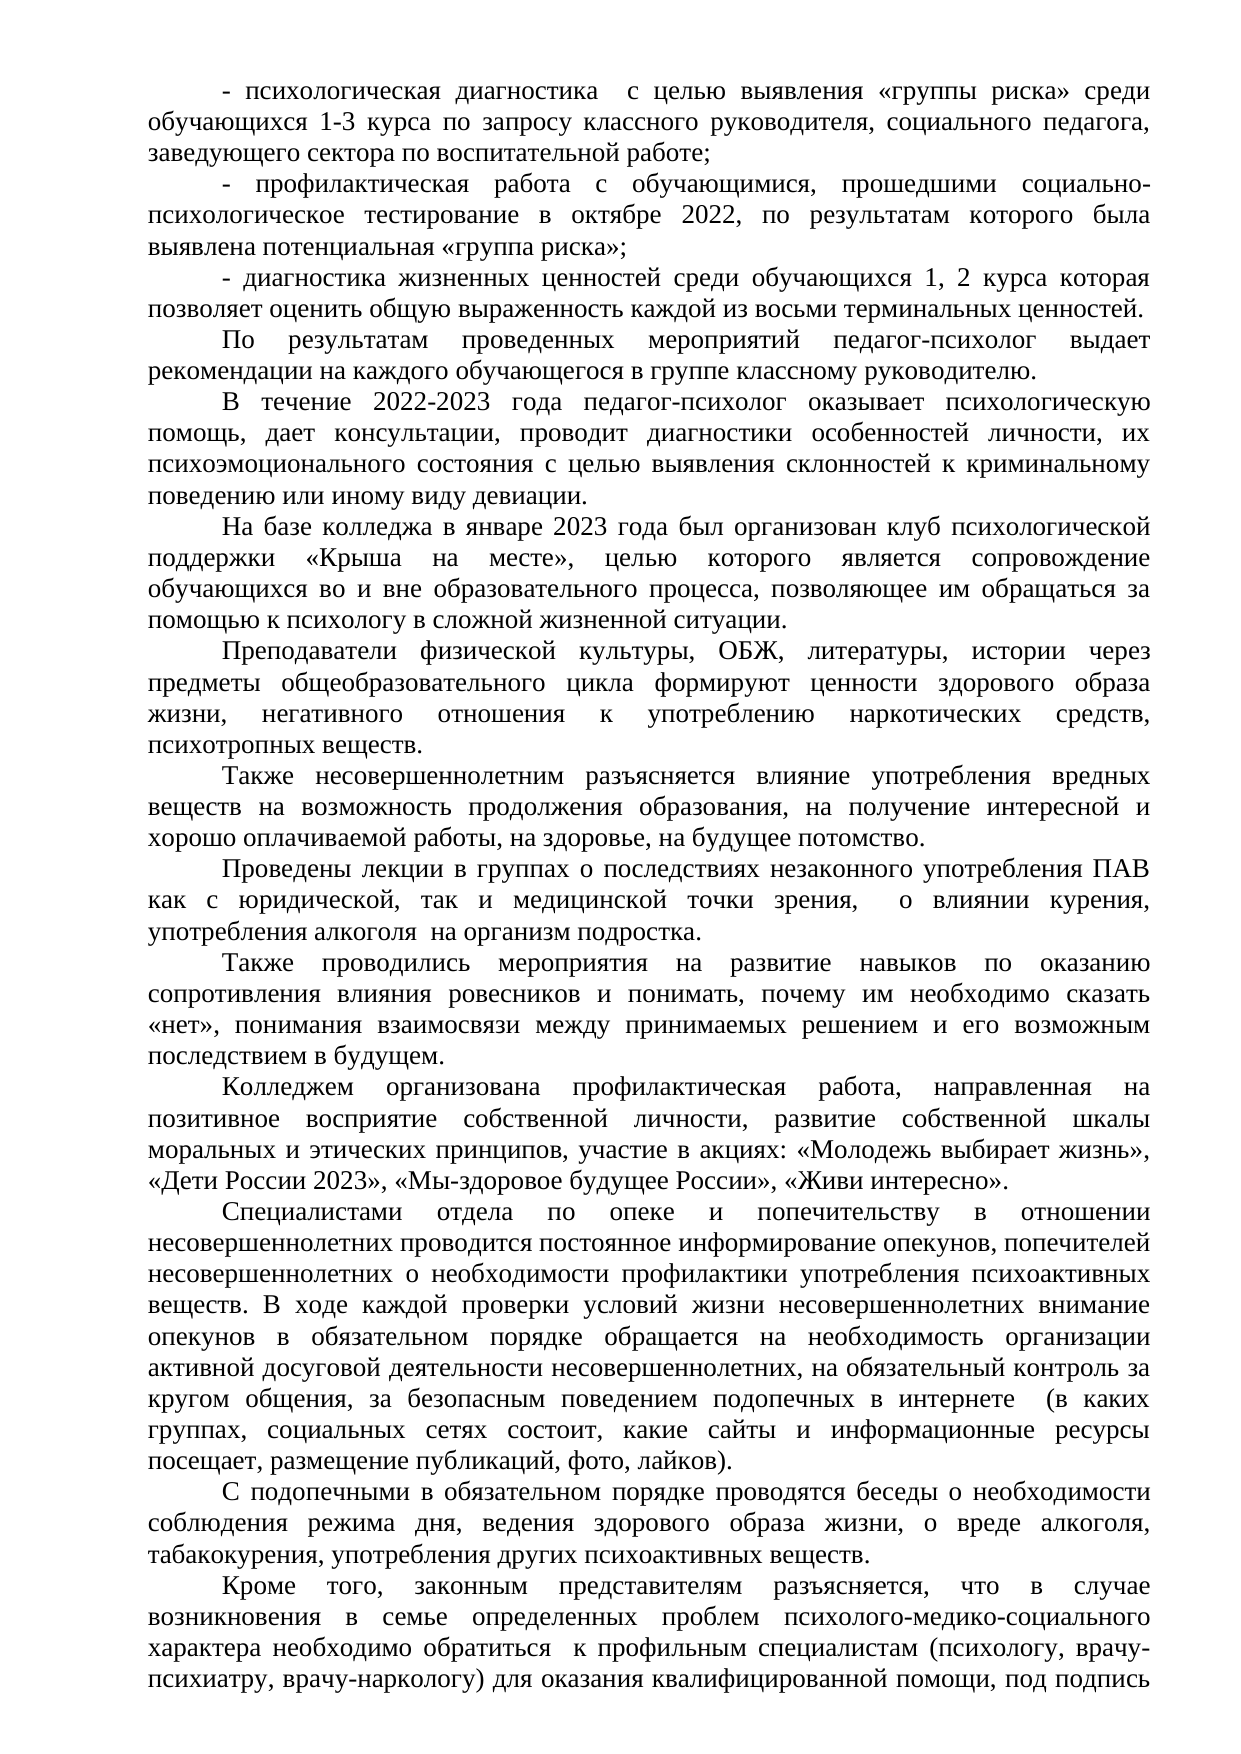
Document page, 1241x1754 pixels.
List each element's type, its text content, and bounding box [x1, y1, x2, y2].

text На базе колледжа в январе 2023 года был организован клуб психологической поддержки «Крыша на месте», целью которого является сопровождение обучающихся во и вне образовательного процесса, позволяющее им обращаться за помощью к психологу в сложной жизненной ситуации. [148, 510, 1152, 634]
text - диагностика жизненных ценностей среди обучающихся 1, 2 курса которая позволяет оценить общую выраженность каждой из восьми терминальных ценностей. [148, 261, 1152, 323]
text С подопечными в обязательном порядке проводятся беседы о необходимости соблюдения режима дня, ведения здорового образа жизни, о вреде алкоголя, табакокурения, употребления других психоактивных веществ. [148, 1475, 1152, 1569]
text - психологическая диагностика с целью выявления «группы риска» среди обучающихся 1-3 курса по запросу классного руководителя, социального педагога, заведующего сектора по воспитательной работе; [148, 74, 1152, 167]
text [148, 1569, 1152, 1693]
text Также проводились мероприятия на развитие навыков по оказанию сопротивления влияния ровесников и понимать, почему им необходимо сказать «нет», понимания взаимосвязи между принимаемых решением и его возможным последствием в будущем. [148, 946, 1152, 1071]
text Проведены лекции в группах о последствиях незаконного употребления ПАВ как с юридической, так и медицинской точки зрения, о влиянии курения, употребления алкоголя на организм подростка. [148, 852, 1152, 946]
text Также несовершеннолетним разъясняется влияние употребления вредных веществ на возможность продолжения образования, на получение интересной и хорошо оплачиваемой работы, на здоровье, на будущее потомство. [148, 759, 1152, 852]
text - профилактическая работа с обучающимися, прошедшими социально-психологическое тестирование в октябре 2022, по результатам которого была выявлена потенциальная «группа риска»; [148, 167, 1152, 261]
text В течение 2022-2023 года педагог-психолог оказывает психологическую помощь, дает консультации, проводит диагностики особенностей личности, их психоэмоционального состояния с целью выявления склонностей к криминальному поведению или иному виду девиации. [148, 385, 1152, 510]
text Преподаватели физической культуры, ОБЖ, литературы, истории через предметы общеобразовательного цикла формируют ценности здорового образа жизни, негативного отношения к употреблению наркотических средств, психотропных веществ. [148, 634, 1152, 759]
text Колледжем организована профилактическая работа, направленная на позитивное восприятие собственной личности, развитие собственной шкалы моральных и этических принципов, участие в акциях: «Молодежь выбирает жизнь», «Дети России 2023», «Мы-здоровое будущее России», «Живи интересно». [148, 1071, 1152, 1195]
text Специалистами отдела по опеке и попечительству в отношении несовершеннолетних проводится постоянное информирование опекунов, попечителей несовершеннолетних о необходимости профилактики употребления психоактивных веществ. В ходе каждой проверки условий жизни несовершеннолетних внимание опекунов в обязательном порядке обращается на необходимость организации активной досуговой деятельности несовершеннолетних, на обязательный контроль за кругом общения, за безопасным поведением подопечных в интернете (в каких группах, социальных сетях состоит, какие сайты и информационные ресурсы посещает, размещение публикаций, фото, лайков). [148, 1195, 1152, 1475]
text По результатам проведенных мероприятий педагог-психолог выдает рекомендации на каждого обучающегося в группе классному руководителю. [148, 323, 1152, 385]
